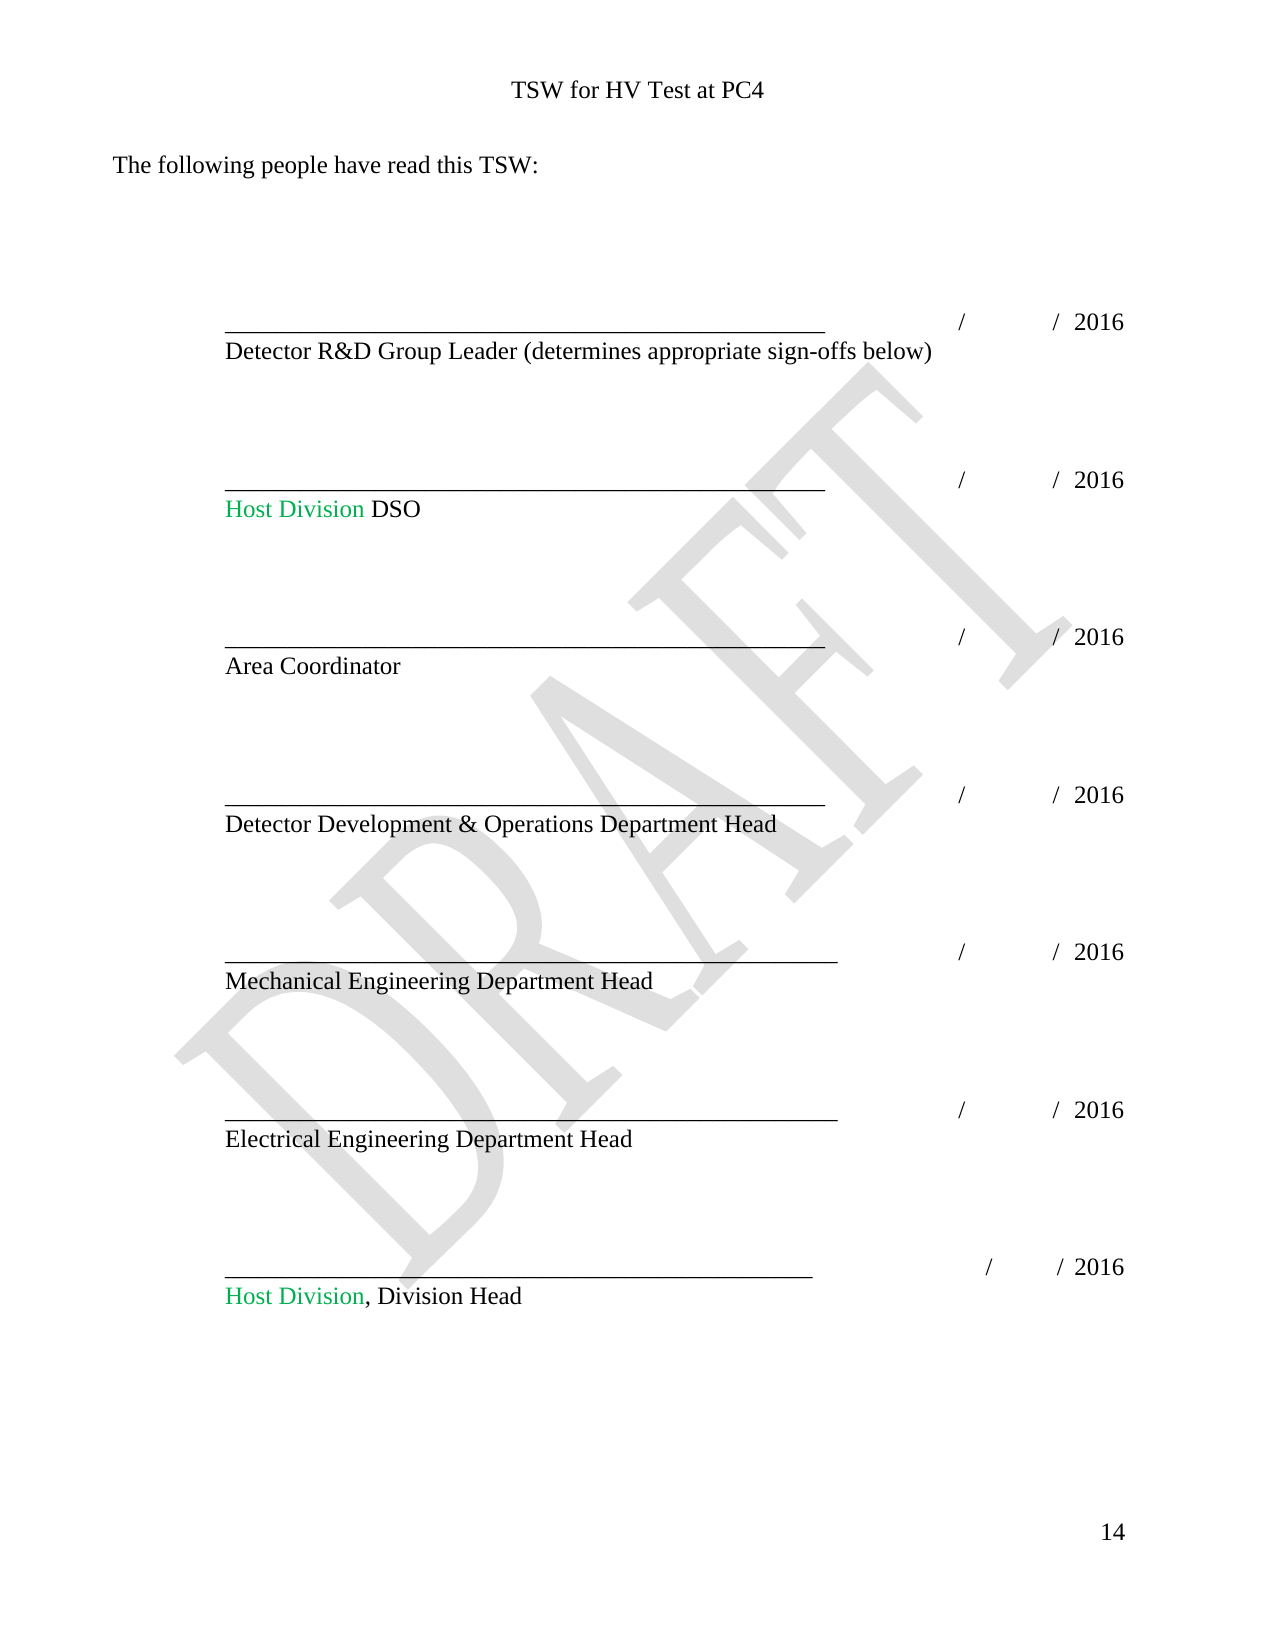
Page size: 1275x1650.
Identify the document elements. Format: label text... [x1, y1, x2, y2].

text _________________________________________________ / / 2016 Electrical Engineering Department Head [225, 1095, 1125, 1152]
text The following people have read this TSW: [112, 150, 1125, 179]
text ________________________________________________ / / 2016 Detector Development & Operations Department Head [225, 780, 1125, 837]
text _________________________________________________ / / 2016 Mechanical Engineering Department Head [225, 937, 1125, 995]
text ________________________________________________ / / 2016 Host Division DSO [225, 465, 1125, 522]
text _______________________________________________ / / 2016 Host Division, Division Head [225, 1252, 1125, 1310]
text ________________________________________________ / / 2016 Area Coordinator [225, 622, 1125, 680]
text ________________________________________________ / / 2016 Detector R&D Group Leader (determines appropriate sign-offs below) [225, 307, 1125, 365]
